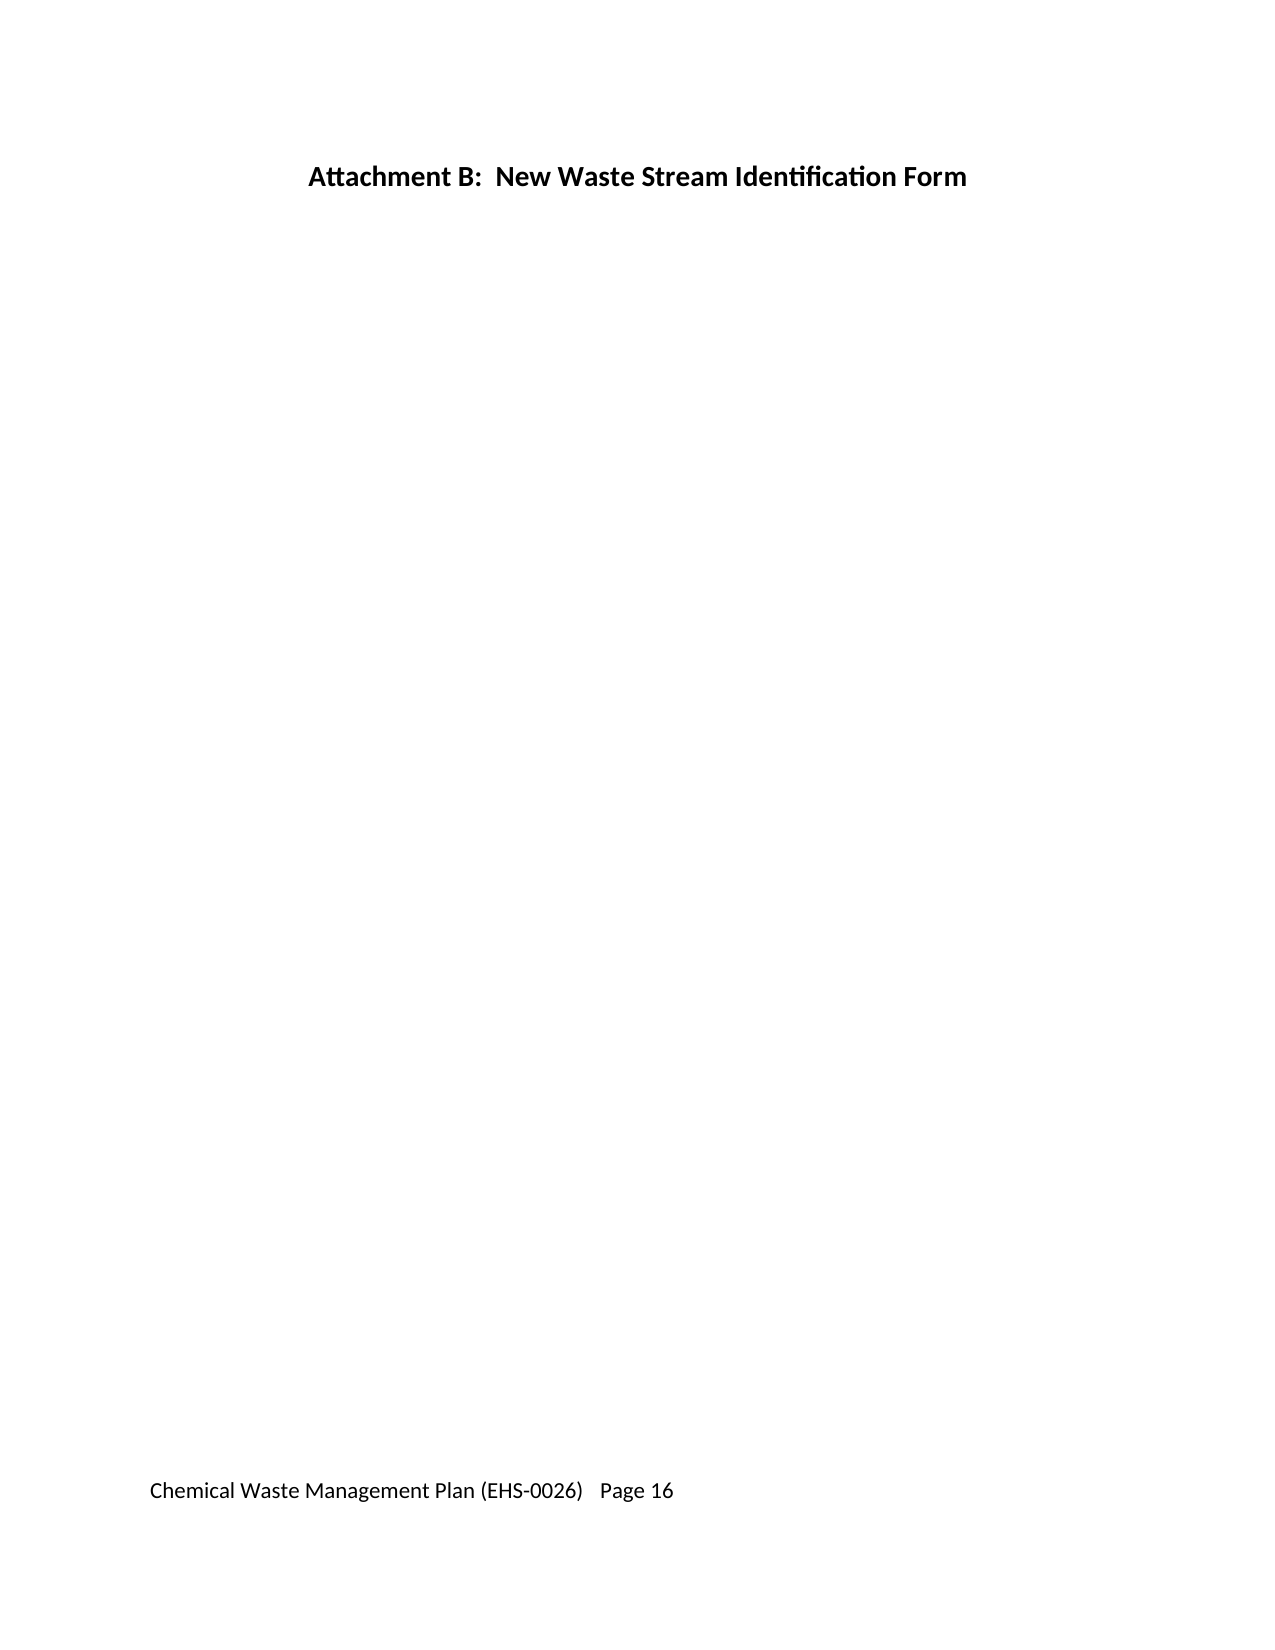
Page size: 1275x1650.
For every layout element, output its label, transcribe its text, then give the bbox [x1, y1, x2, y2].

subtitle Attachment B: New Waste Stream Identification Form [150, 158, 1125, 194]
